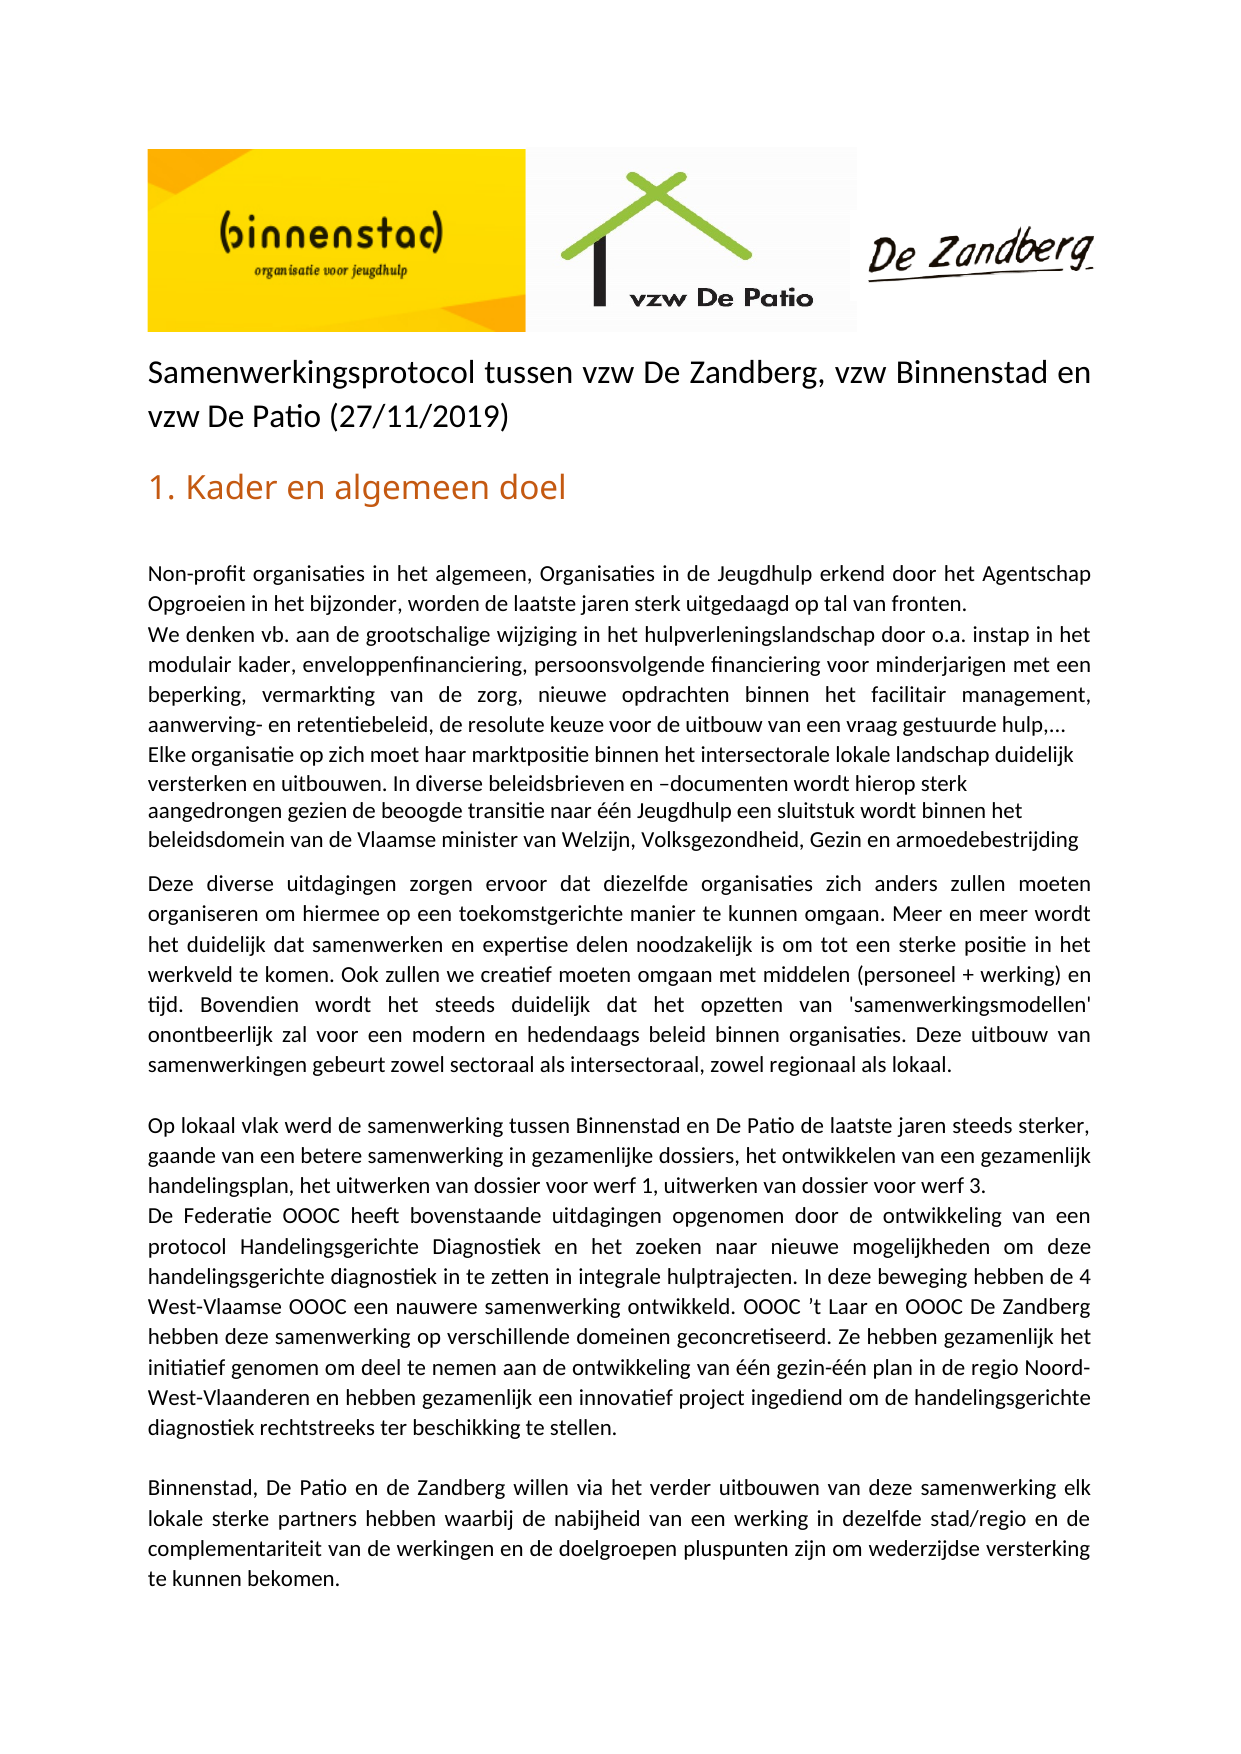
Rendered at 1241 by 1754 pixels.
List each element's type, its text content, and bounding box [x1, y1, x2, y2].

text Non-profit organisaties in het algemeen, Organisaties in de Jeugdhulp erkend door het Agentschap Opgroeien in het bijzonder, worden de laatste jaren sterk uitgedaagd op tal van fronten. [148, 559, 1093, 618]
text Deze diverse uitdagingen zorgen ervoor dat diezelfde organisaties zich anders zullen moeten organiseren om hiermee op een toekomstgerichte manier te kunnen omgaan. Meer en meer wordt het duidelijk dat samenwerken en expertise delen noodzakelijk is om tot een sterke positie in het werkveld te komen. Ook zullen we creatief moeten omgaan met middelen (personeel + werking) en tijd. Bovendien wordt het steeds duidelijk dat het opzetten van 'samenwerkingsmodellen' onontbeerlijk zal voor een modern en hedendaags beleid binnen organisaties. Deze uitbouw van samenwerkingen gebeurt zowel sectoraal als intersectoraal, zowel regionaal als lokaal. [148, 869, 1093, 1079]
text Elke organisatie op zich moet haar marktpositie binnen het intersectorale lokale landschap duidelijk versterken en uitbouwen. In diverse beleidsbrieven en –documenten wordt hierop sterk aangedrongen gezien de beoogde transitie naar één Jeugdhulp een sluitstuk wordt binnen het beleidsdomein van de Vlaamse minister van Welzijn, Volksgezondheid, Gezin en armoedebestrijding [148, 741, 1093, 853]
text De Federatie OOOC heeft bovenstaande uitdagingen opgenomen door de ontwikkeling van een protocol Handelingsgerichte Diagnostiek en het zoeken naar nieuwe mogelijkheden om deze handelingsgerichte diagnostiek in te zetten in integrale hulptrajecten. In deze beweging hebben de 4 West-Vlaamse OOOC een nauwere samenwerking ontwikkeld. OOOC ’t Laar en OOOC De Zandberg hebben deze samenwerking op verschillende domeinen geconcretiseerd. Ze hebben gezamenlijk het initiatief genomen om deel te nemen aan de ontwikkeling van één gezin-één plan in de regio Noord-West-Vlaanderen en hebben gezamenlijk een innovatief project ingediend om de handelingsgerichte diagnostiek rechtstreeks ter beschikking te stellen. [148, 1202, 1093, 1441]
picture [147, 147, 1116, 332]
text We denken vb. aan de grootschalige wijziging in het hulpverleningslandschap door o.a. instap in het modulair kader, enveloppenfinanciering, persoonsvolgende financiering voor minderjarigen met een beperking, vermarkting van de zorg, nieuwe opdrachten binnen het facilitair management, aanwerving- en retentiebeleid, de resolute keuze voor de uitbouw van een vraag gestuurde hulp,... [148, 620, 1093, 738]
subtitle Kader en algemeen doel [148, 463, 1093, 509]
text Samenwerkingsprotocol tussen vzw De Zandberg, vzw Binnenstad en vzw De Patio (27/11/2019) [148, 351, 1093, 435]
text Binnenstad, De Patio en de Zandberg willen via het verder uitbouwen van deze samenwerking elk lokale sterke partners hebben waarbij de nabijheid van een werking in dezelfde stad/regio en de complementariteit van de werkingen en de doelgroepen pluspunten zijn om wederzijdse versterking te kunnen bekomen. [148, 1473, 1093, 1592]
text Op lokaal vlak werd de samenwerking tussen Binnenstad en De Patio de laatste jaren steeds sterker, gaande van een betere samenwerking in gezamenlijke dossiers, het ontwikkelen van een gezamenlijk handelingsplan, het uitwerken van dossier voor werf 1, uitwerken van dossier voor werf 3. [148, 1111, 1093, 1199]
